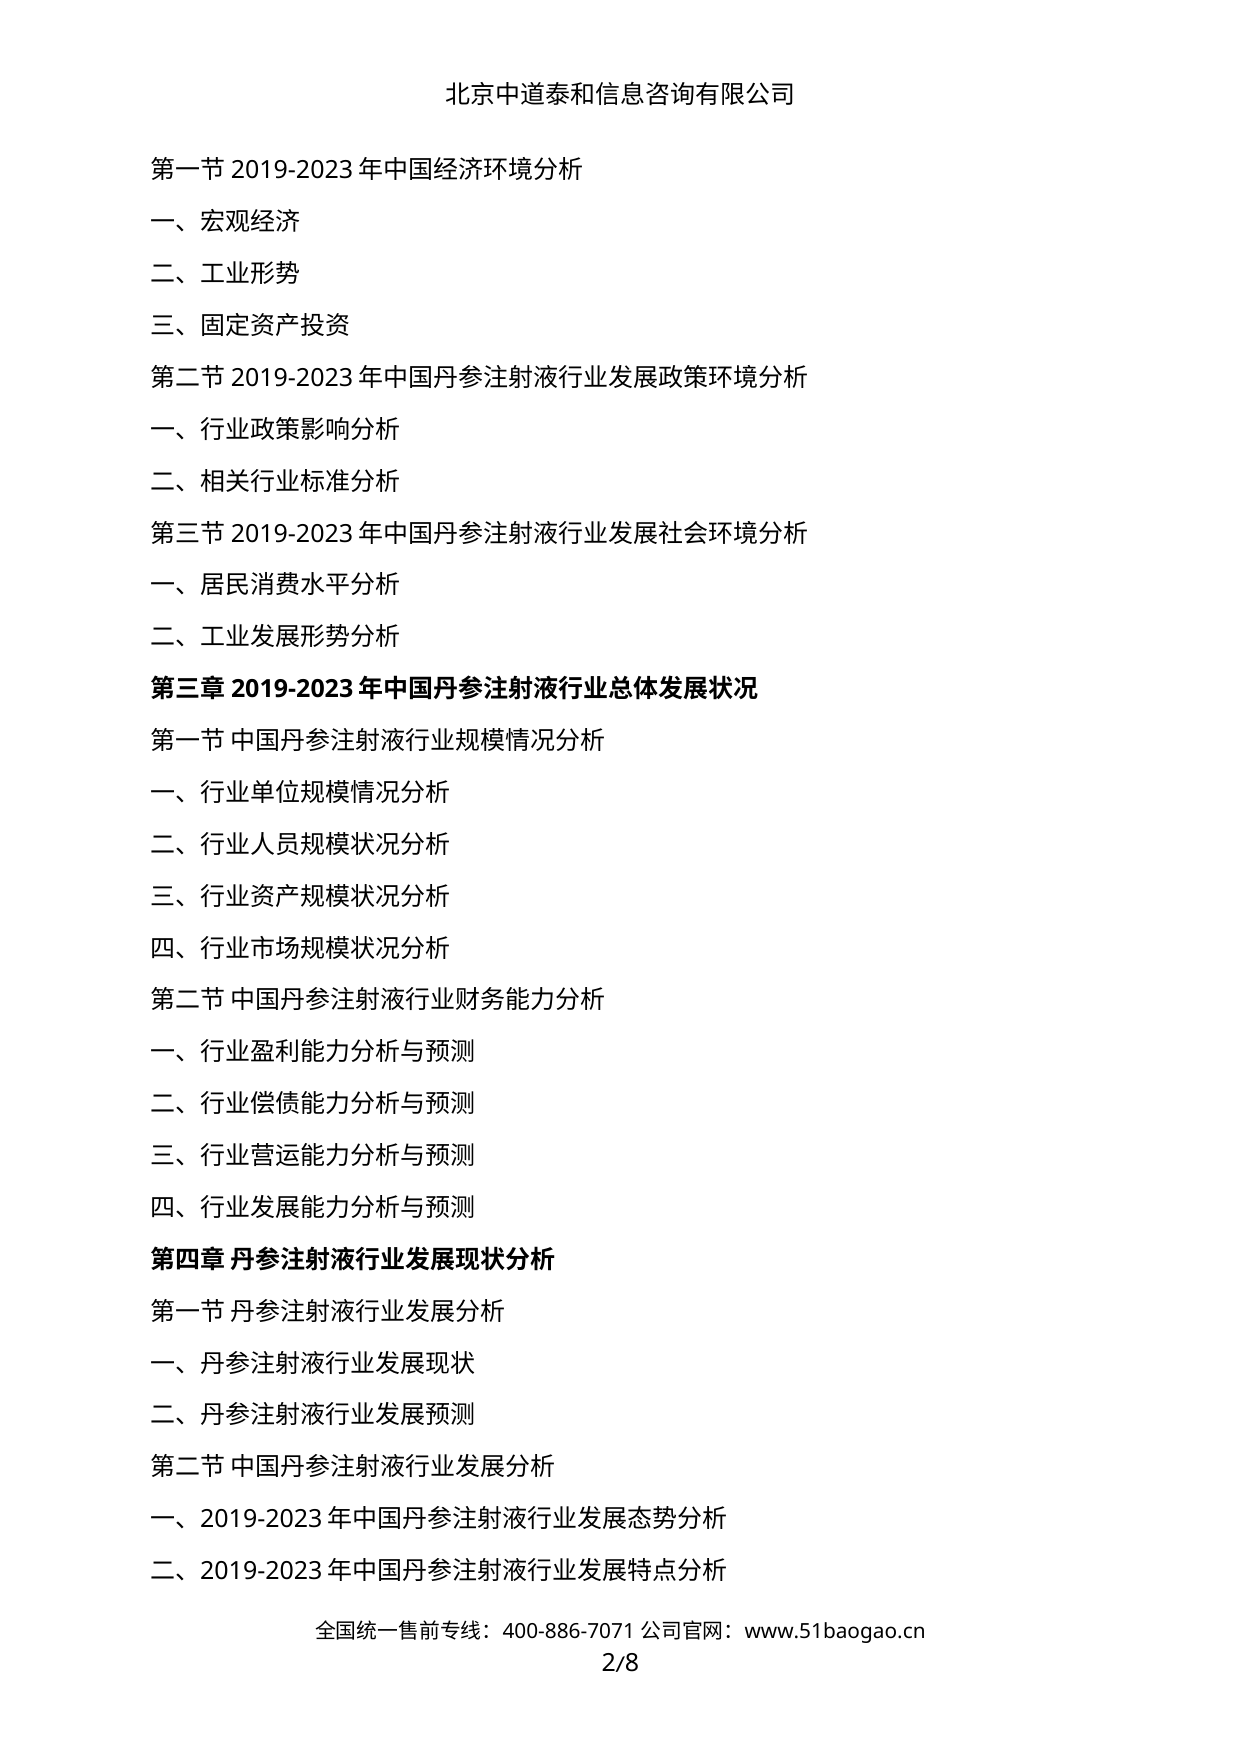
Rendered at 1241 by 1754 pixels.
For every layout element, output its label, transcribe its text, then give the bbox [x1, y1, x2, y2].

text 第四章 丹参注射液行业发展现状分析 [150, 1239, 1090, 1276]
text 第一节 中国丹参注射液行业规模情况分析 [150, 721, 1090, 757]
text 二、工业形势 [150, 254, 1090, 290]
text 二、行业人员规模状况分析 [150, 824, 1090, 861]
text 第三章 2019-2023年中国丹参注射液行业总体发展状况 [150, 669, 1090, 705]
text 二、行业偿债能力分析与预测 [150, 1084, 1090, 1120]
text 一、居民消费水平分析 [150, 565, 1090, 601]
text 一、行业政策影响分析 [150, 409, 1090, 446]
text 二、工业发展形势分析 [150, 617, 1090, 653]
text 二、丹参注射液行业发展预测 [150, 1395, 1090, 1431]
text 三、行业营运能力分析与预测 [150, 1136, 1090, 1172]
text 第二节 中国丹参注射液行业财务能力分析 [150, 980, 1090, 1016]
text 四、行业发展能力分析与预测 [150, 1187, 1090, 1224]
text 第二节 中国丹参注射液行业发展分析 [150, 1447, 1090, 1483]
text 二、2019-2023年中国丹参注射液行业发展特点分析 [150, 1551, 1090, 1587]
text 一、2019-2023年中国丹参注射液行业发展态势分析 [150, 1499, 1090, 1535]
text 二、相关行业标准分析 [150, 461, 1090, 497]
text 一、丹参注射液行业发展现状 [150, 1343, 1090, 1379]
text 第一节 2019-2023年中国经济环境分析 [150, 150, 1090, 186]
text 四、行业市场规模状况分析 [150, 928, 1090, 964]
text 一、行业单位规模情况分析 [150, 772, 1090, 809]
text 三、行业资产规模状况分析 [150, 876, 1090, 912]
text 三、固定资产投资 [150, 306, 1090, 342]
text 一、宏观经济 [150, 202, 1090, 238]
text 第二节 2019-2023年中国丹参注射液行业发展政策环境分析 [150, 357, 1090, 394]
text 第三节 2019-2023年中国丹参注射液行业发展社会环境分析 [150, 513, 1090, 549]
text 第一节 丹参注射液行业发展分析 [150, 1291, 1090, 1327]
text 一、行业盈利能力分析与预测 [150, 1032, 1090, 1068]
